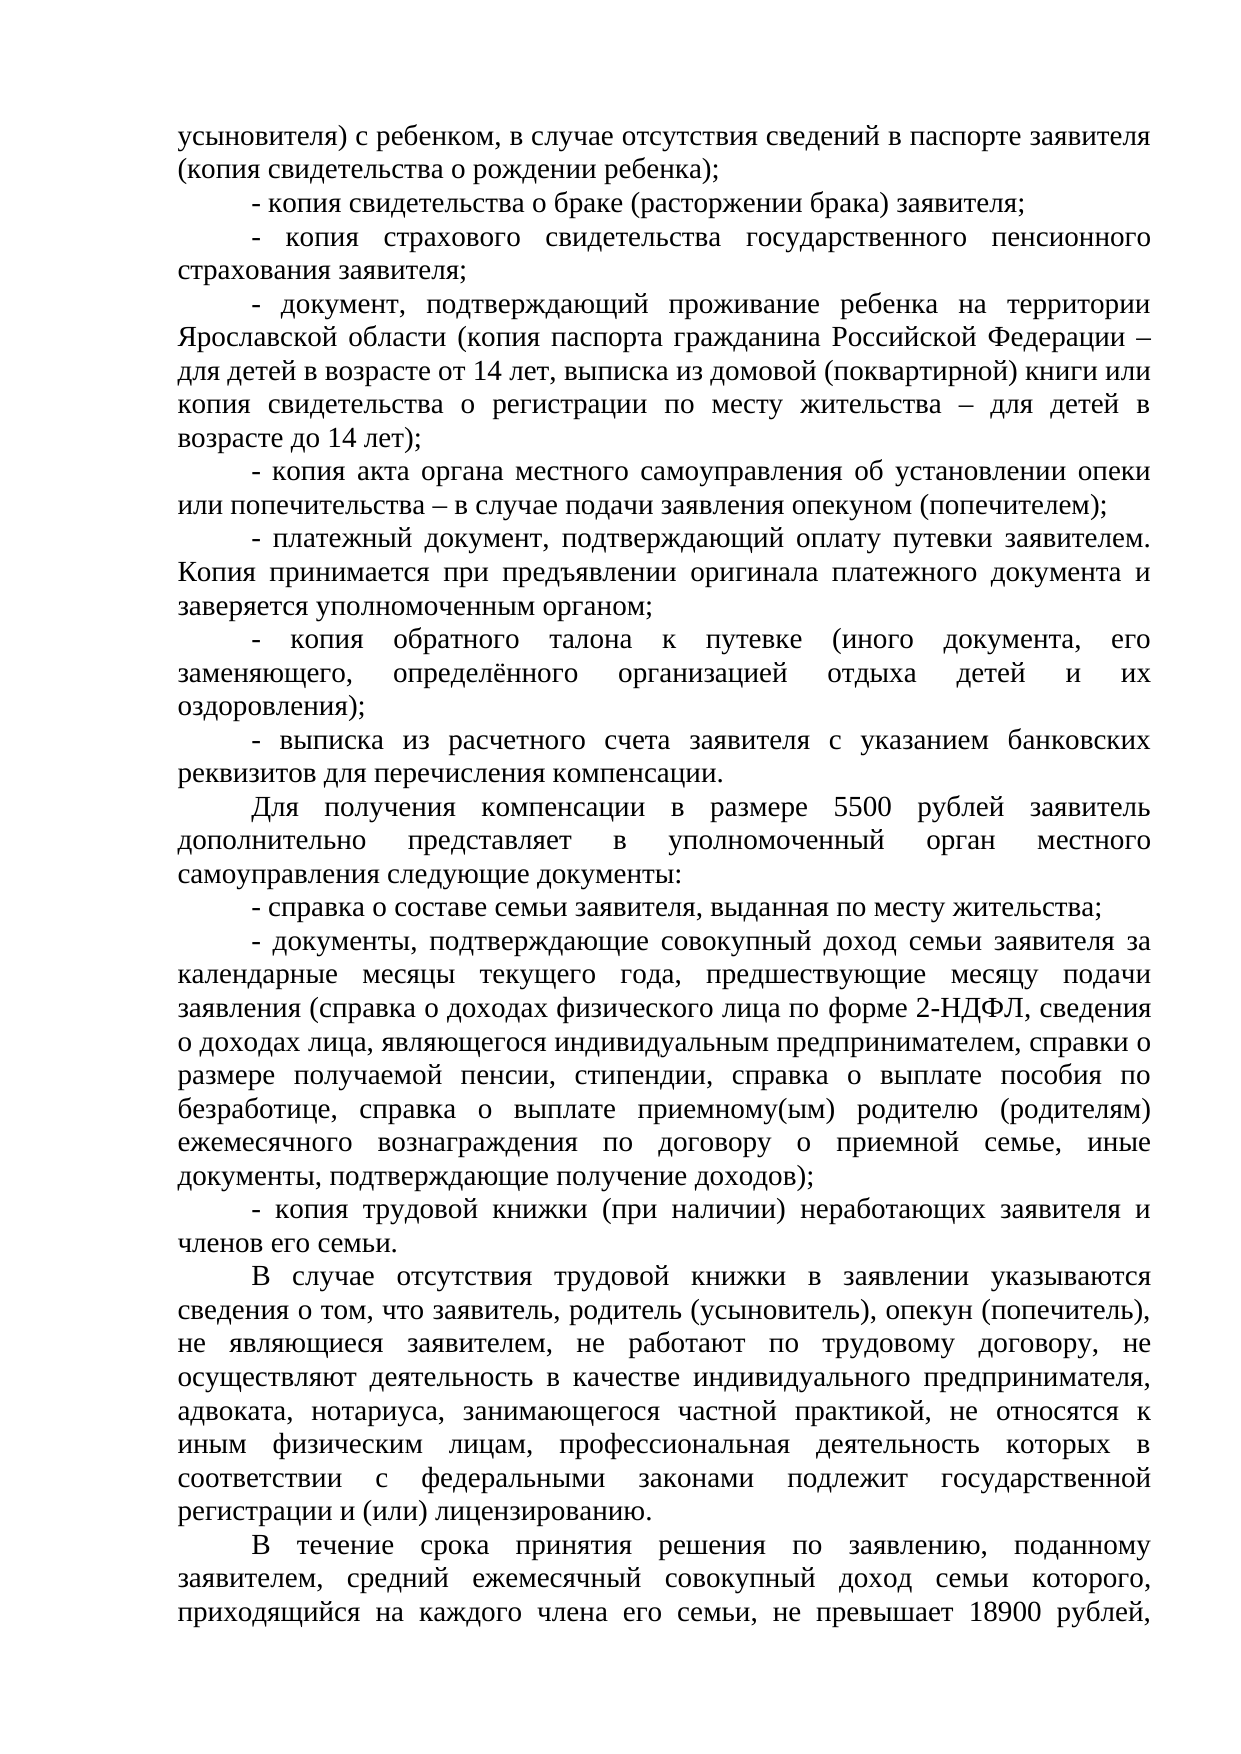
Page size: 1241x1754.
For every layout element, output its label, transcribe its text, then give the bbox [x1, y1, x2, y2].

list - копия обратного талона к путевке (иного документа, его заменяющего, определённого организацией отдыха детей и их оздоровления); [177, 621, 1152, 722]
list - копия страхового свидетельства государственного пенсионного страхования заявителя; [177, 219, 1152, 286]
text - платежный документ, подтверждающий оплату путевки заявителем. Копия принимается при предъявлении оригинала платежного документа и заверяется уполномоченным органом; [177, 521, 1152, 621]
text - выписка из расчетного счета заявителя с указанием банковских реквизитов для перечисления компенсации. [177, 722, 1152, 789]
list - копия акта органа местного самоуправления об установлении опеки или попечительства – в случае подачи заявления опекуном (попечителем); [177, 453, 1152, 521]
text - документ, подтверждающий проживание ребенка на территории Ярославской области (копия паспорта гражданина Российской Федерации – для детей в возрасте от 14 лет, выписка из домовой (поквартирной) книги или копия свидетельства о регистрации по месту жительства – для детей в возрасте до 14 лет); [177, 286, 1152, 453]
text - копия трудовой книжки (при наличии) неработающих заявителя и членов его семьи. [177, 1191, 1152, 1258]
text - документы, подтверждающие совокупный доход семьи заявителя за календарные месяцы текущего года, предшествующие месяцу подачи заявления (справка о доходах физического лица по форме 2-НДФЛ, сведения о доходах лица, являющегося индивидуальным предпринимателем, справки о размере получаемой пенсии, стипендии, справка о выплате пособия по безработице, справка о выплате приемному(ым) родителю (родителям) ежемесячного вознаграждения по договору о приемной семье, иные документы, подтверждающие получение доходов); [177, 923, 1152, 1191]
text Для получения компенсации в размере 5500 рублей заявитель дополнительно представляет в уполномоченный орган местного самоуправления следующие документы: [177, 789, 1152, 889]
text - копия свидетельства о браке (расторжении брака) заявителя; [177, 185, 1152, 219]
text В случае отсутствия трудовой книжки в заявлении указываются сведения о том, что заявитель, родитель (усыновитель), опекун (попечитель), не являющиеся заявителем, не работают по трудовому договору, не осуществляют деятельность в качестве индивидуального предпринимателя, адвоката, нотариуса, занимающегося частной практикой, не относятся к иным физическим лицам, профессиональная деятельность которых в соответствии с федеральными законами подлежит государственной регистрации и (или) лицензированию. [177, 1258, 1152, 1527]
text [177, 118, 1152, 185]
text - справка о составе семьи заявителя, выданная по месту жительства; [177, 889, 1152, 923]
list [177, 1527, 1152, 1627]
